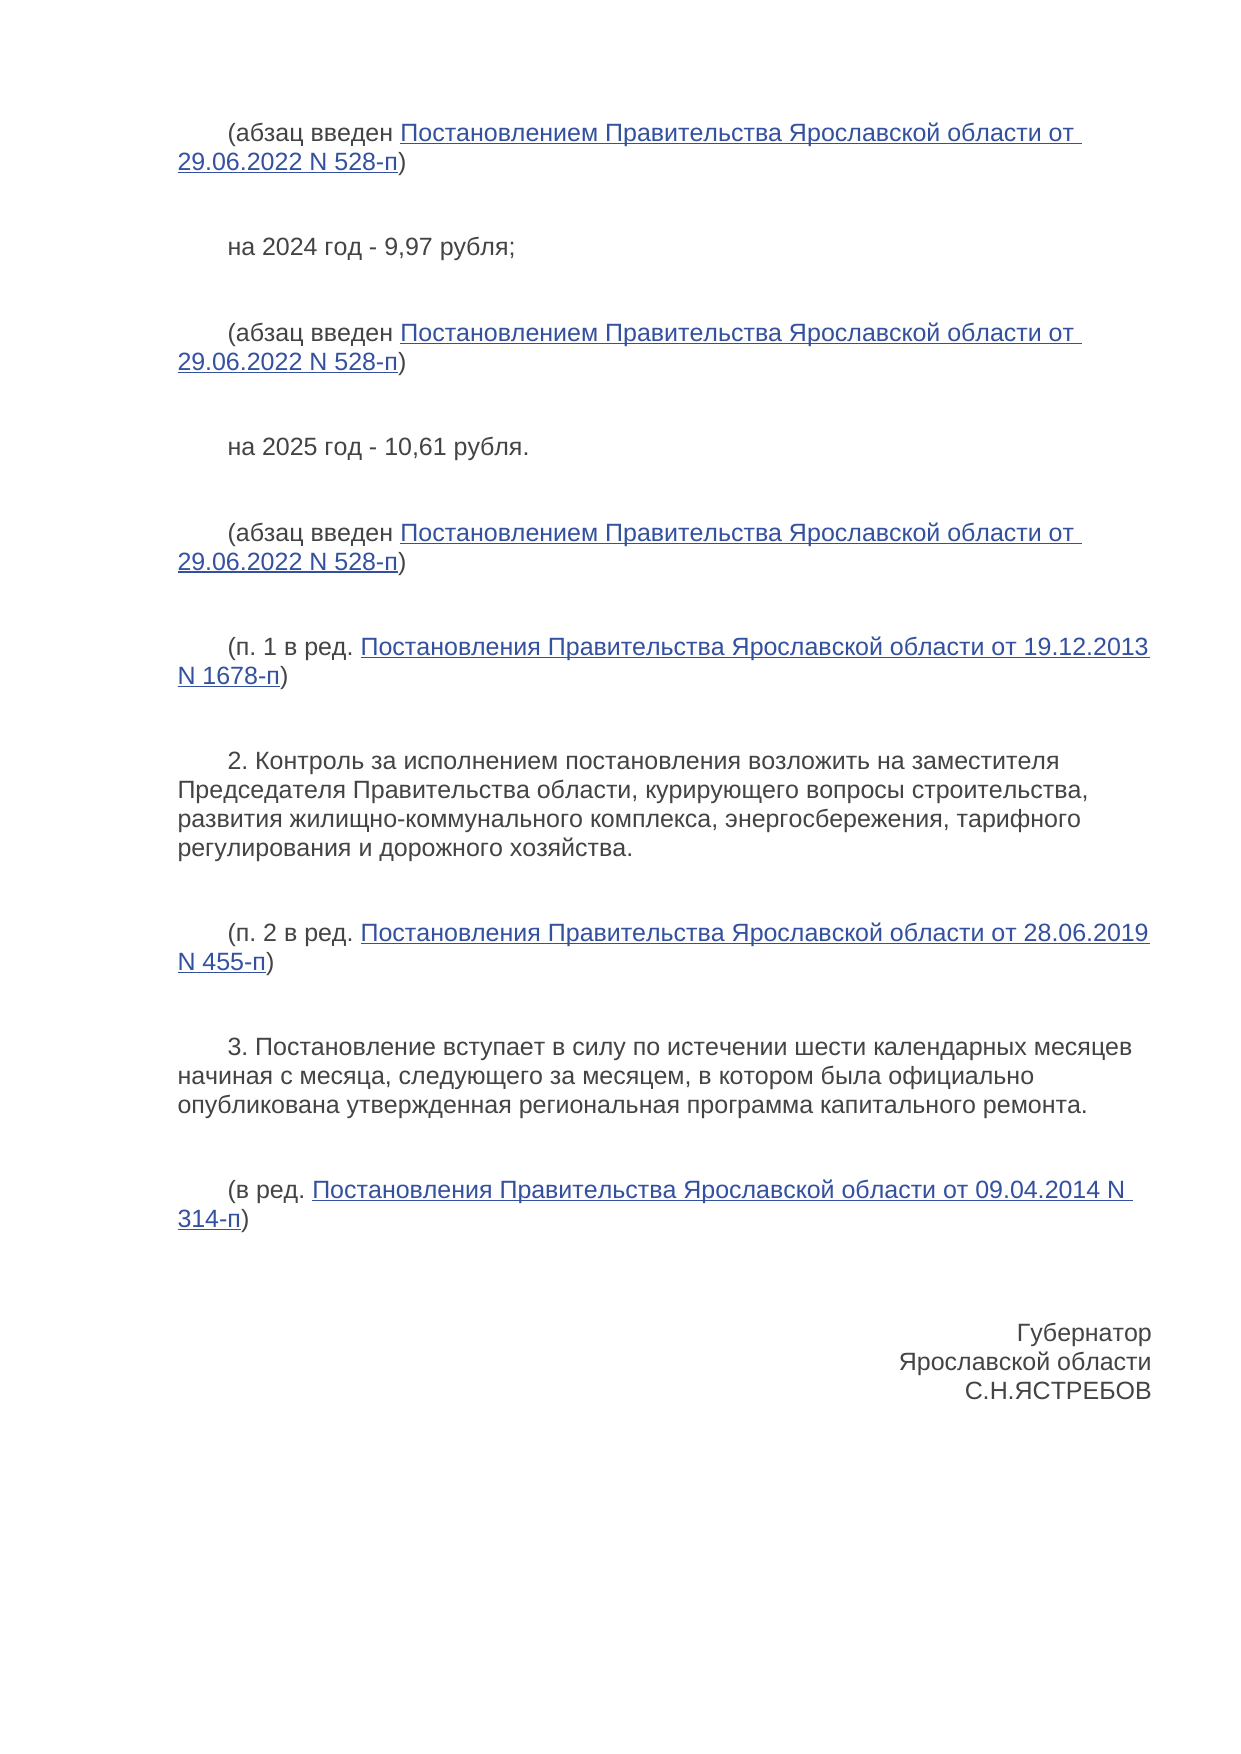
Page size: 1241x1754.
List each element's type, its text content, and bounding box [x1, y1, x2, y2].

text (п. 2 в ред. Постановления Правительства Ярославской области от 28.06.2019 N 455-п) [177, 918, 1152, 1003]
text (п. 1 в ред. Постановления Правительства Ярославской области от 19.12.2013 N 1678-п) [177, 632, 1152, 717]
text 2. Контроль за исполнением постановления возложить на заместителя Председателя Правительства области, курирующего вопросы строительства, развития жилищно-коммунального комплекса, энергосбережения, тарифного регулирования и дорожного хозяйства. [177, 746, 1152, 889]
text (абзац введен Постановлением Правительства Ярославской области от 29.06.2022 N 528-п) [177, 318, 1152, 403]
text (абзац введен Постановлением Правительства Ярославской области от 29.06.2022 N 528-п) [177, 118, 1152, 204]
text Губернатор Ярославской области С.Н.ЯСТРЕБОВ [177, 1261, 1152, 1404]
text (в ред. Постановления Правительства Ярославской области от 09.04.2014 N 314-п) [177, 1175, 1152, 1261]
text на 2024 год - 9,97 рубля; [177, 232, 1152, 289]
text (абзац введен Постановлением Правительства Ярославской области от 29.06.2022 N 528-п) [177, 518, 1152, 603]
text на 2025 год - 10,61 рубля. [177, 432, 1152, 489]
text 3. Постановление вступает в силу по истечении шести календарных месяцев начиная с месяца, следующего за месяцем, в котором была официально опубликована утвержденная региональная программа капитального ремонта. [177, 1032, 1152, 1147]
